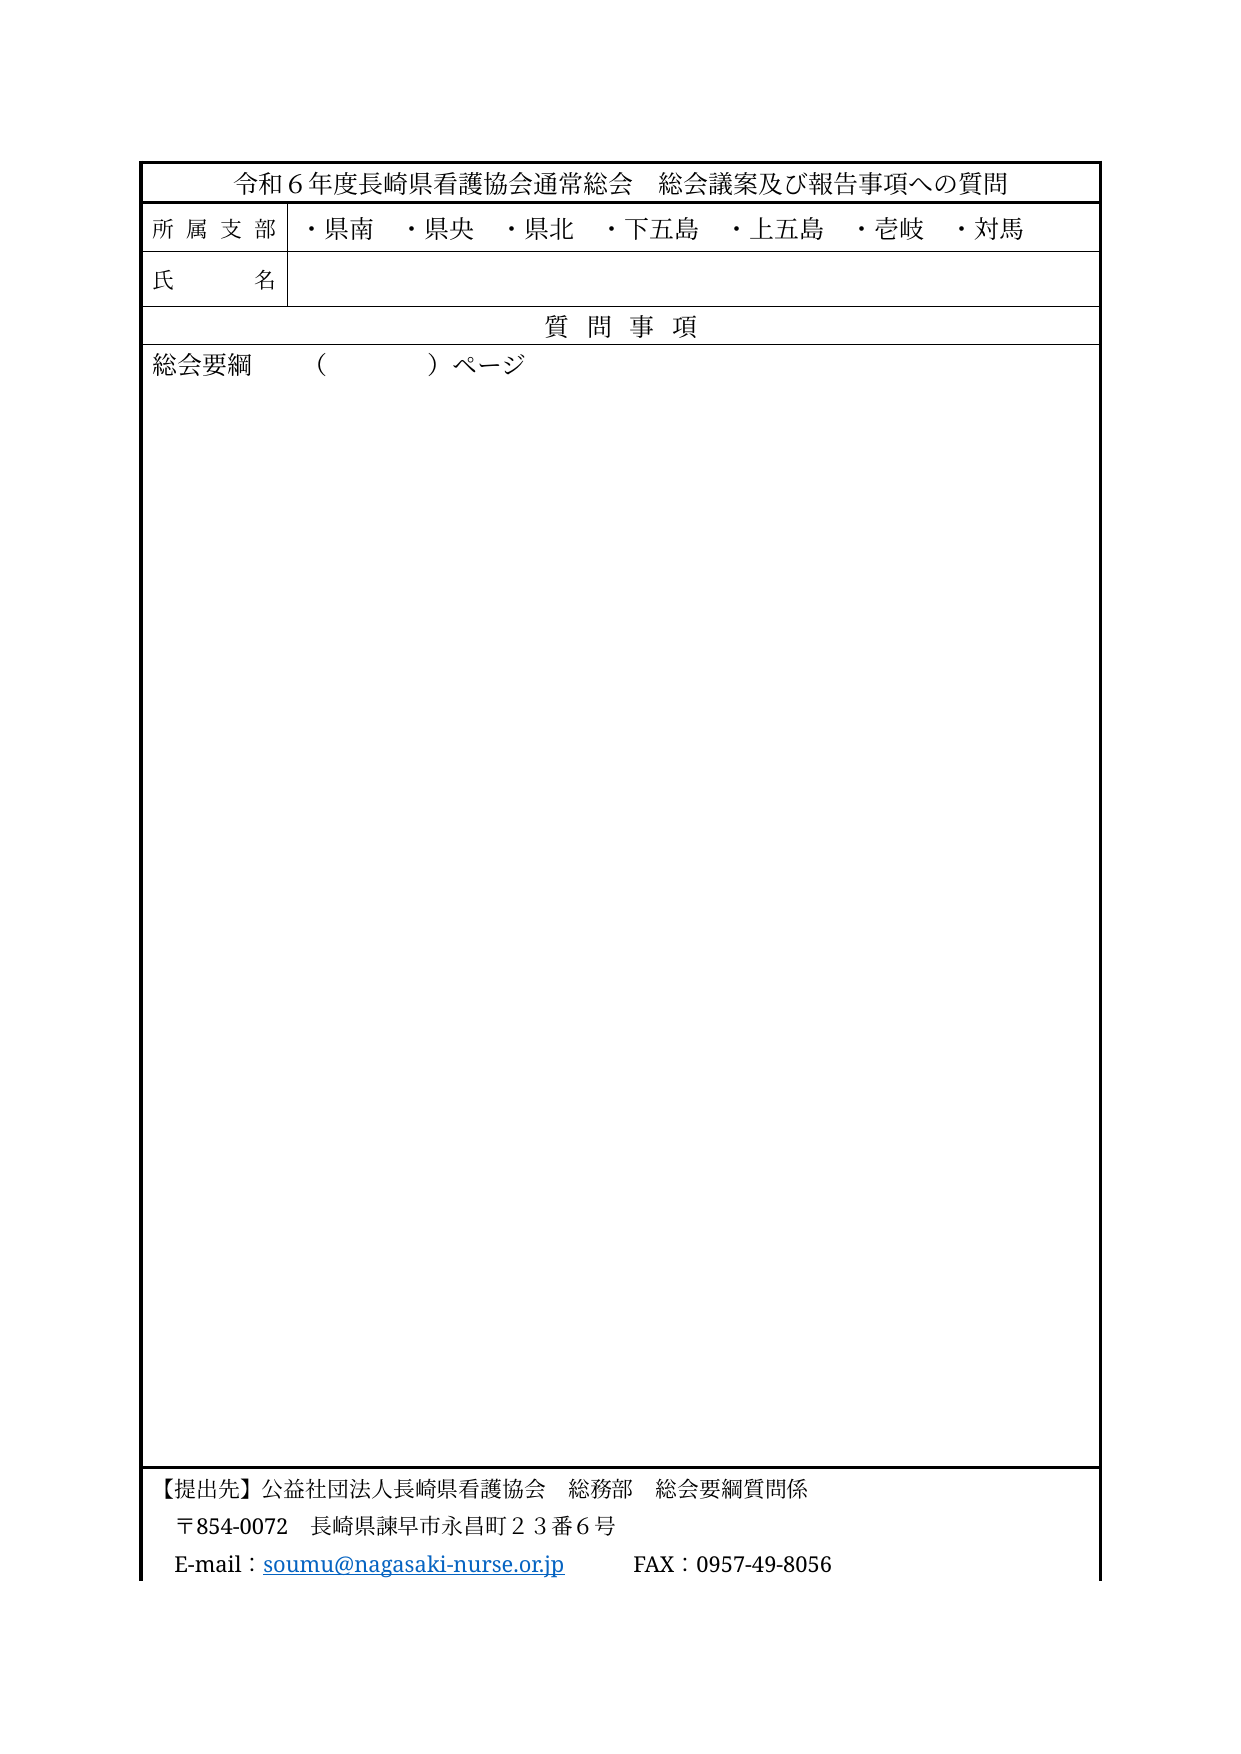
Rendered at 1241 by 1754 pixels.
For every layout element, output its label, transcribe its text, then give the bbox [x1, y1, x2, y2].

table_cell ・県南 ・県央 ・県北 ・下五島 ・上五島 ・壱岐 ・対馬 [288, 204, 1099, 251]
table_cell [288, 252, 1099, 306]
table_cell 所属支部 [143, 204, 287, 251]
table_cell 【提出先】公益社団法人長崎県看護協会 総務部 総会要綱質問係 〒854-0072 長崎県諫早市永昌町２３番６号 E-mail：soumu@nagasaki-nurse.or.jp FAX：0957-49-8056 [143, 1469, 1099, 1581]
table_header 令和６年度長崎県看護協会通常総会 総会議案及び報告事項への質問 [143, 164, 1099, 201]
table_cell 質問事項 [143, 307, 1099, 344]
table_cell 氏名 [143, 252, 287, 306]
table_cell 総会要綱 （ ）ページ [143, 345, 1099, 1466]
